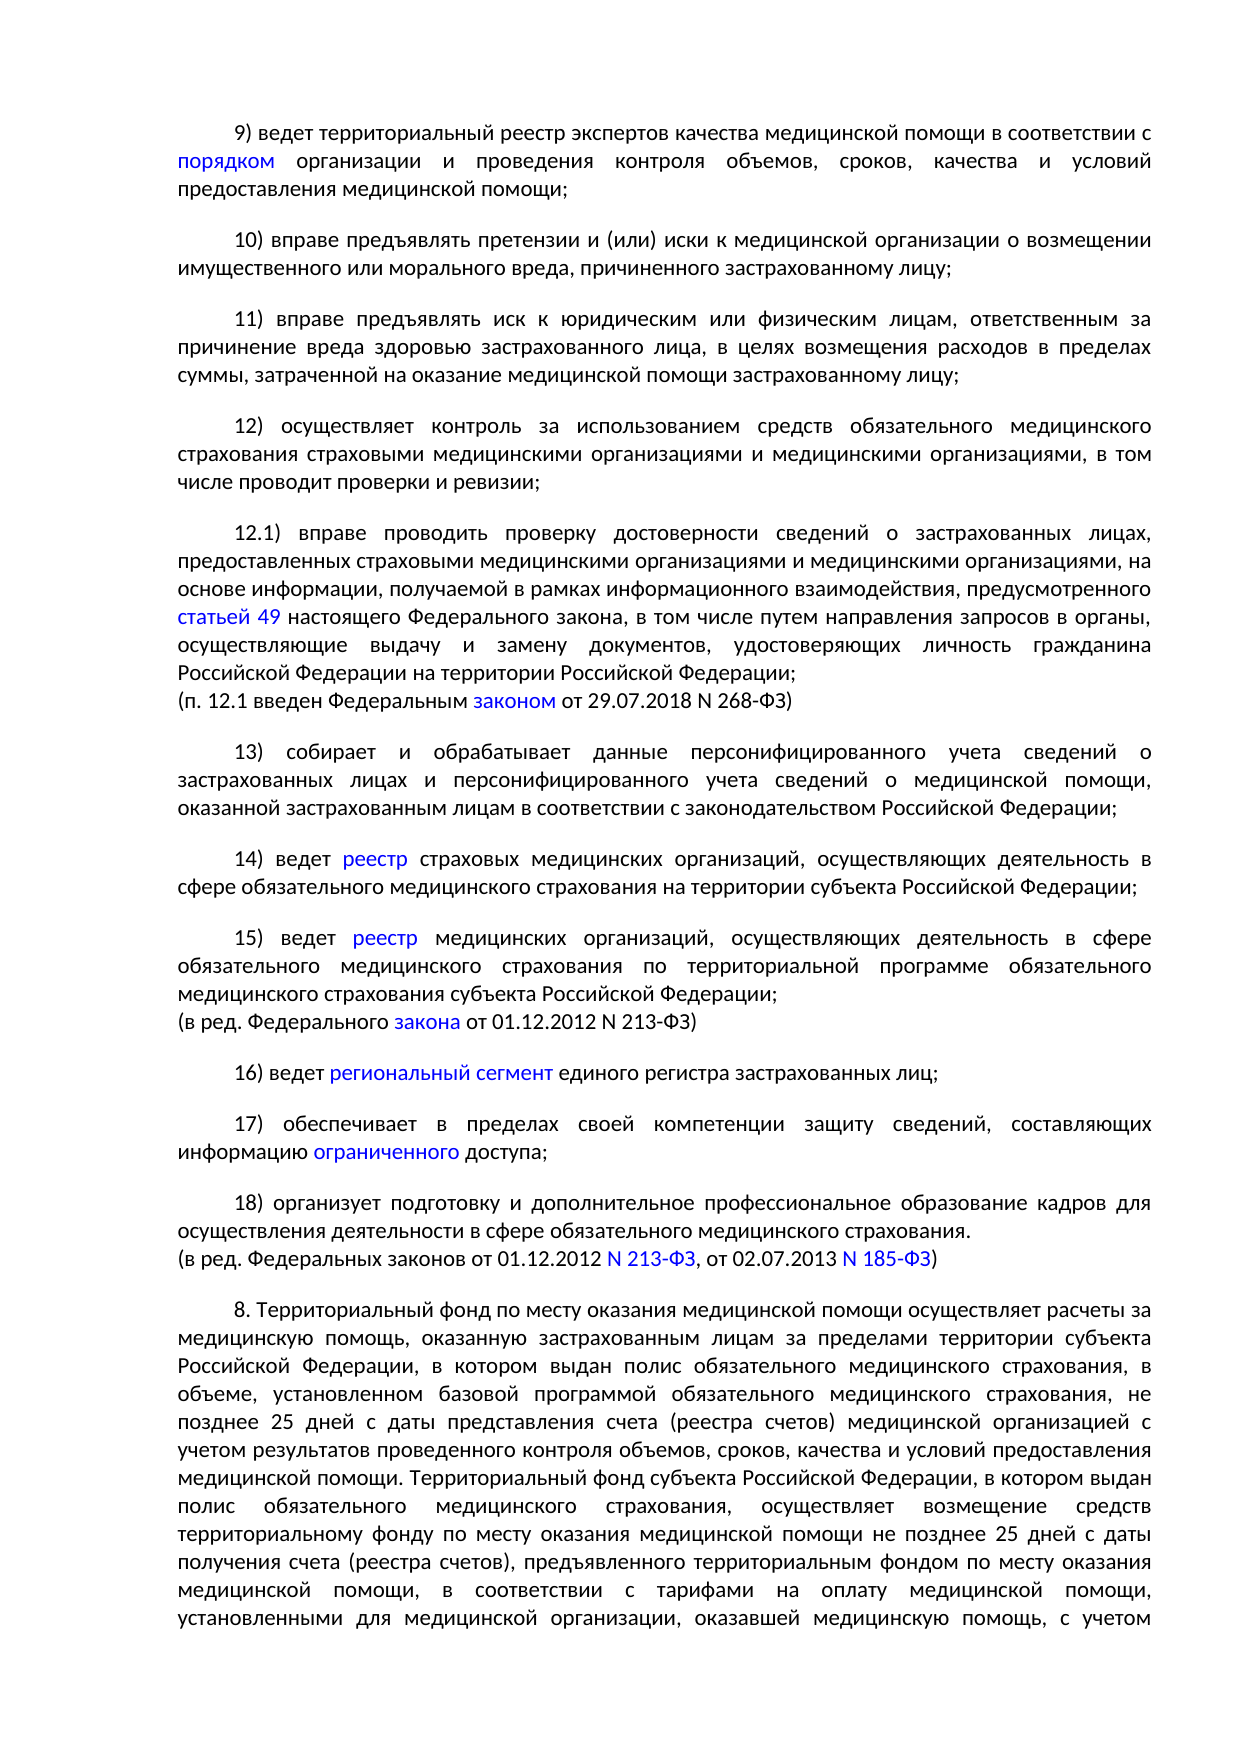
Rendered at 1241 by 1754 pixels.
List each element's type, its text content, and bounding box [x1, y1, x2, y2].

text 16) ведет региональный сегмент единого регистра застрахованных лиц; [177, 1058, 1152, 1086]
text 17) обеспечивает в пределах своей компетенции защиту сведений, составляющих информацию ограниченного доступа; [177, 1109, 1152, 1165]
text 12) осуществляет контроль за использованием средств обязательного медицинского страхования страховыми медицинскими организациями и медицинскими организациями, в том числе проводит проверки и ревизии; [177, 411, 1152, 495]
text 14) ведет реестр страховых медицинских организаций, осуществляющих деятельность в сфере обязательного медицинского страхования на территории субъекта Российской Федерации; [177, 844, 1152, 900]
text 11) вправе предъявлять иск к юридическим или физическим лицам, ответственным за причинение вреда здоровью застрахованного лица, в целях возмещения расходов в пределах суммы, затраченной на оказание медицинской помощи застрахованному лицу; [177, 304, 1152, 388]
text (п. 12.1 введен Федеральным законом от 29.07.2018 N 268-ФЗ) [177, 686, 1152, 714]
text 9) ведет территориальный реестр экспертов качества медицинской помощи в соответствии с порядком организации и проведения контроля объемов, сроков, качества и условий предоставления медицинской помощи; [177, 118, 1152, 202]
text 12.1) вправе проводить проверку достоверности сведений о застрахованных лицах, предоставленных страховыми медицинскими организациями и медицинскими организациями, на основе информации, получаемой в рамках информационного взаимодействия, предусмотренного статьей 49 настоящего Федерального закона, в том числе путем направления запросов в органы, осуществляющие выдачу и замену документов, удостоверяющих личность гражданина Российской Федерации на территории Российской Федерации; [177, 518, 1152, 686]
text 18) организует подготовку и дополнительное профессиональное образование кадров для осуществления деятельности в сфере обязательного медицинского страхования. [177, 1188, 1152, 1244]
text 15) ведет реестр медицинских организаций, осуществляющих деятельность в сфере обязательного медицинского страхования по территориальной программе обязательного медицинского страхования субъекта Российской Федерации; [177, 923, 1152, 1007]
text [177, 1295, 1152, 1631]
text (в ред. Федерального закона от 01.12.2012 N 213-ФЗ) [177, 1007, 1152, 1035]
text 13) собирает и обрабатывает данные персонифицированного учета сведений о застрахованных лицах и персонифицированного учета сведений о медицинской помощи, оказанной застрахованным лицам в соответствии с законодательством Российской Федерации; [177, 737, 1152, 821]
text (в ред. Федеральных законов от 01.12.2012 N 213-ФЗ, от 02.07.2013 N 185-ФЗ) [177, 1244, 1152, 1272]
text 10) вправе предъявлять претензии и (или) иски к медицинской организации о возмещении имущественного или морального вреда, причиненного застрахованному лицу; [177, 225, 1152, 281]
